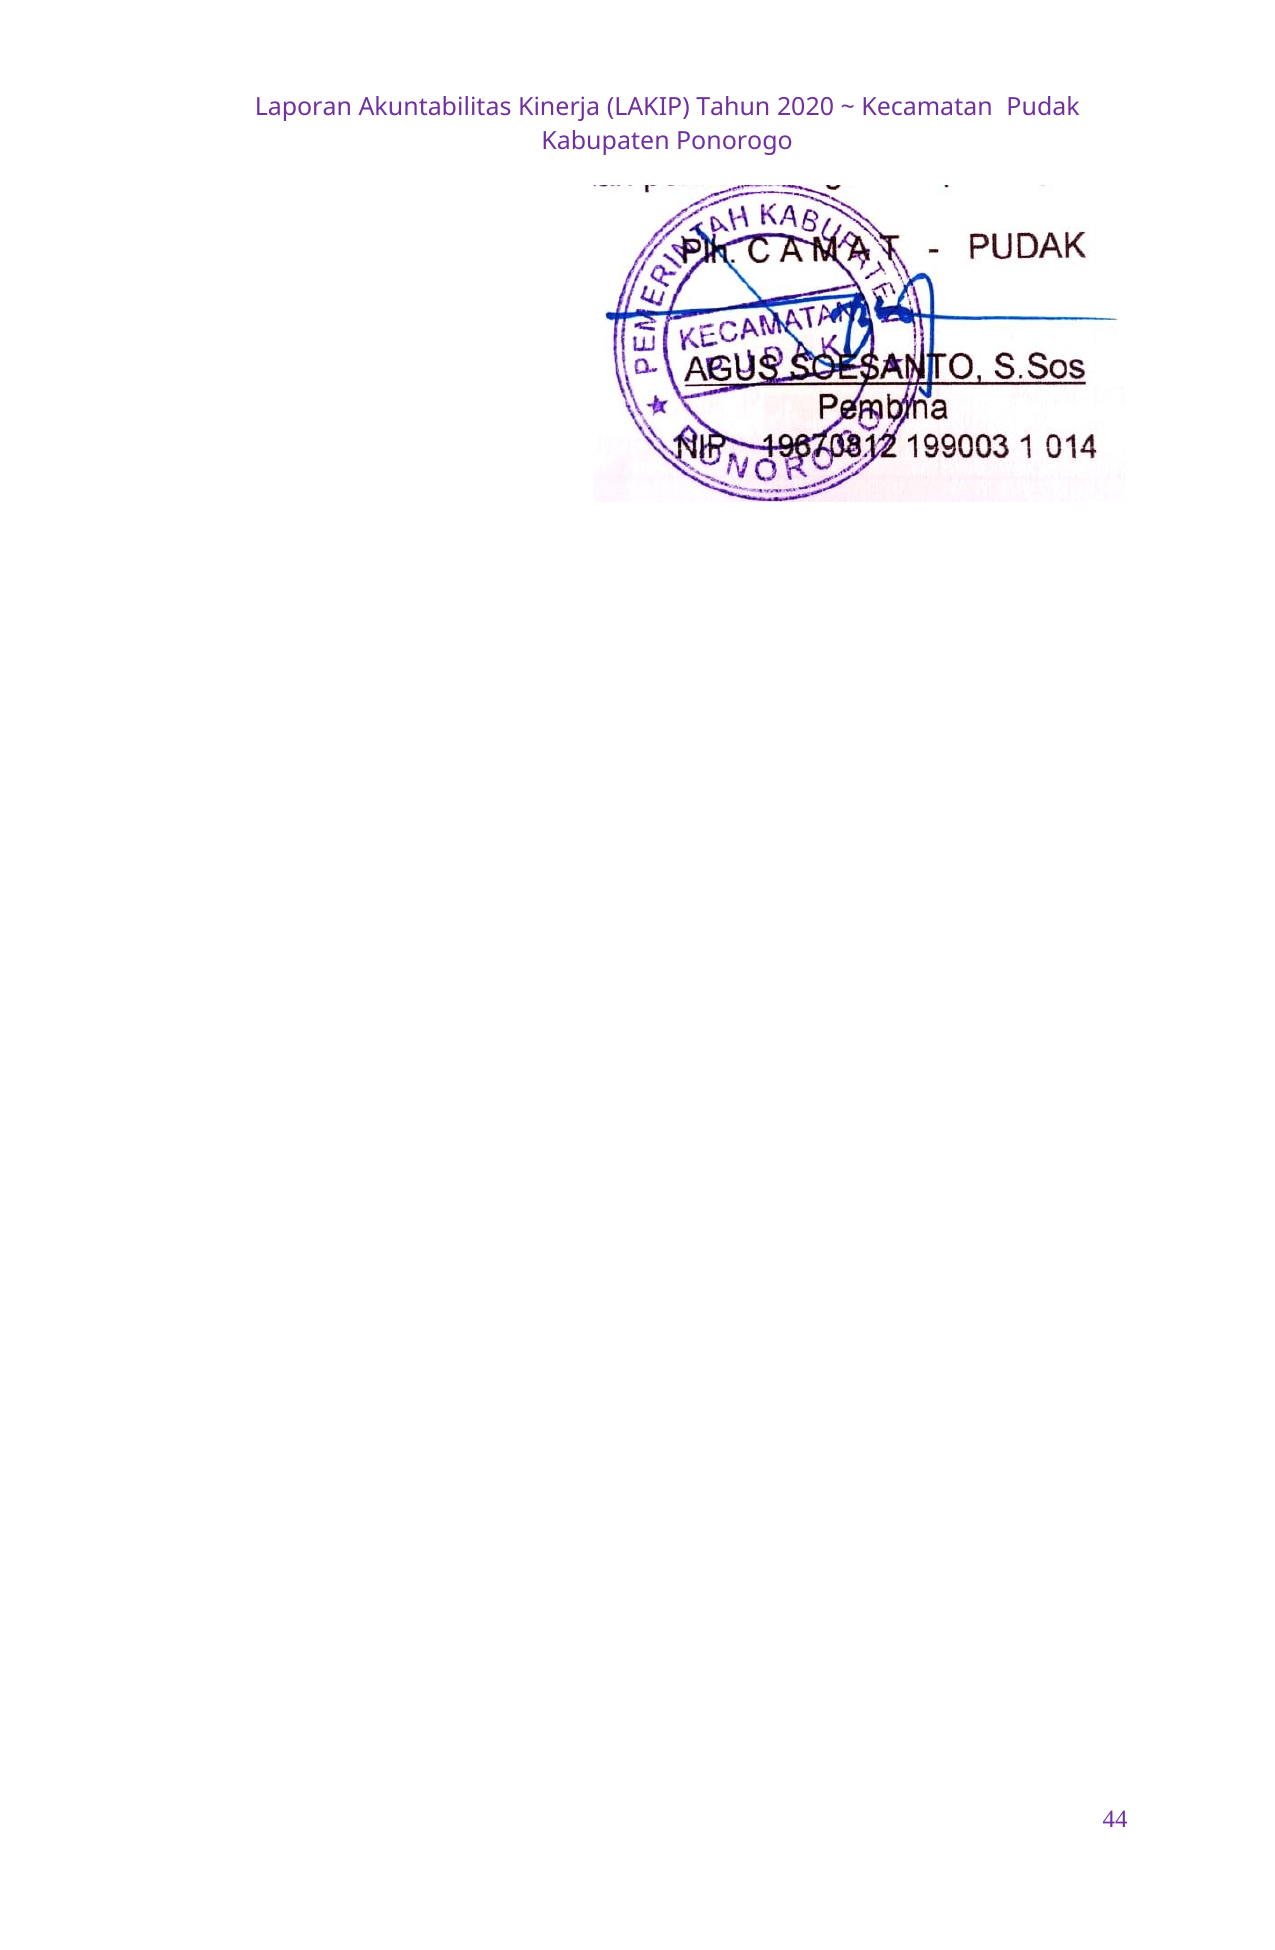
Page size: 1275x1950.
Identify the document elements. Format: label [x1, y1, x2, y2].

picture [593, 185, 1126, 502]
